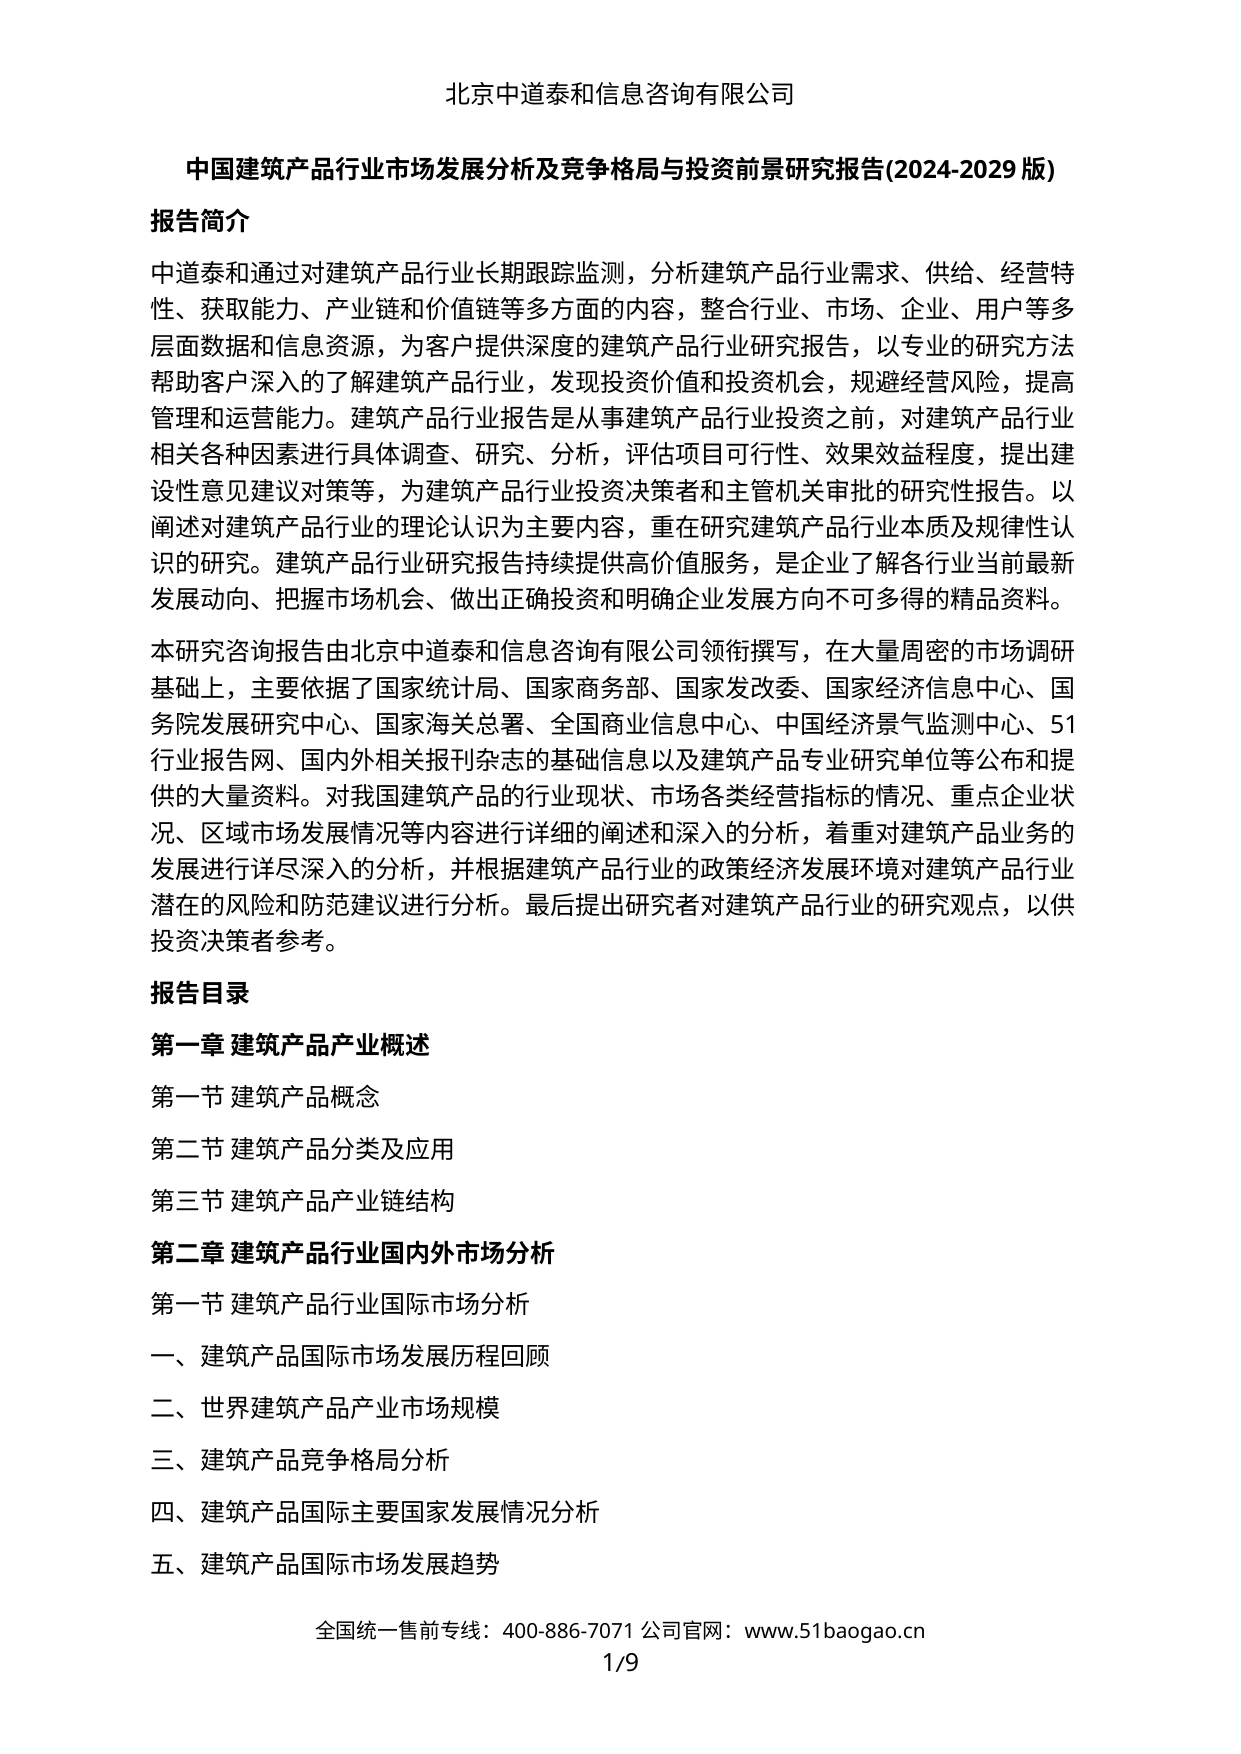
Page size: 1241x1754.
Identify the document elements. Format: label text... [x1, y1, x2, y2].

text 第二节 建筑产品分类及应用 [150, 1129, 1090, 1166]
text 二、世界建筑产品产业市场规模 [150, 1389, 1090, 1425]
text 第三节 建筑产品产业链结构 [150, 1181, 1090, 1217]
text 第二章 建筑产品行业国内外市场分析 [150, 1233, 1090, 1269]
text 本研究咨询报告由北京中道泰和信息咨询有限公司领衔撰写，在大量周密的市场调研基础上，主要依据了国家统计局、国家商务部、国家发改委、国家经济信息中心、国务院发展研究中心、国家海关总署、全国商业信息中心、中国经济景气监测中心、51行业报告网、国内外相关报刊杂志的基础信息以及建筑产品专业研究单位等公布和提供的大量资料。对我国建筑产品的行业现状、市场各类经营指标的情况、重点企业状况、区域市场发展情况等内容进行详细的阐述和深入的分析，着重对建筑产品业务的发展进行详尽深入的分析，并根据建筑产品行业的政策经济发展环境对建筑产品行业潜在的风险和防范建议进行分析。最后提出研究者对建筑产品行业的研究观点，以供投资决策者参考。 [150, 632, 1090, 958]
text 中道泰和通过对建筑产品行业长期跟踪监测，分析建筑产品行业需求、供给、经营特性、获取能力、产业链和价值链等多方面的内容，整合行业、市场、企业、用户等多层面数据和信息资源，为客户提供深度的建筑产品行业研究报告，以专业的研究方法帮助客户深入的了解建筑产品行业，发现投资价值和投资机会，规避经营风险，提高管理和运营能力。建筑产品行业报告是从事建筑产品行业投资之前，对建筑产品行业相关各种因素进行具体调查、研究、分析，评估项目可行性、效果效益程度，提出建设性意见建议对策等，为建筑产品行业投资决策者和主管机关审批的研究性报告。以阐述对建筑产品行业的理论认识为主要内容，重在研究建筑产品行业本质及规律性认识的研究。建筑产品行业研究报告持续提供高价值服务，是企业了解各行业当前最新发展动向、把握市场机会、做出正确投资和明确企业发展方向不可多得的精品资料。 [150, 254, 1090, 616]
text 中国建筑产品行业市场发展分析及竞争格局与投资前景研究报告(2024-2029版) [150, 150, 1090, 186]
text 一、建筑产品国际市场发展历程回顾 [150, 1337, 1090, 1373]
text 报告目录 [150, 974, 1090, 1010]
text 第一节 建筑产品行业国际市场分析 [150, 1285, 1090, 1321]
text 第一章 建筑产品产业概述 [150, 1026, 1090, 1062]
text 三、建筑产品竞争格局分析 [150, 1441, 1090, 1477]
text 五、建筑产品国际市场发展趋势 [150, 1544, 1090, 1581]
text 报告简介 [150, 202, 1090, 238]
text 四、建筑产品国际主要国家发展情况分析 [150, 1492, 1090, 1529]
text 第一节 建筑产品概念 [150, 1077, 1090, 1114]
